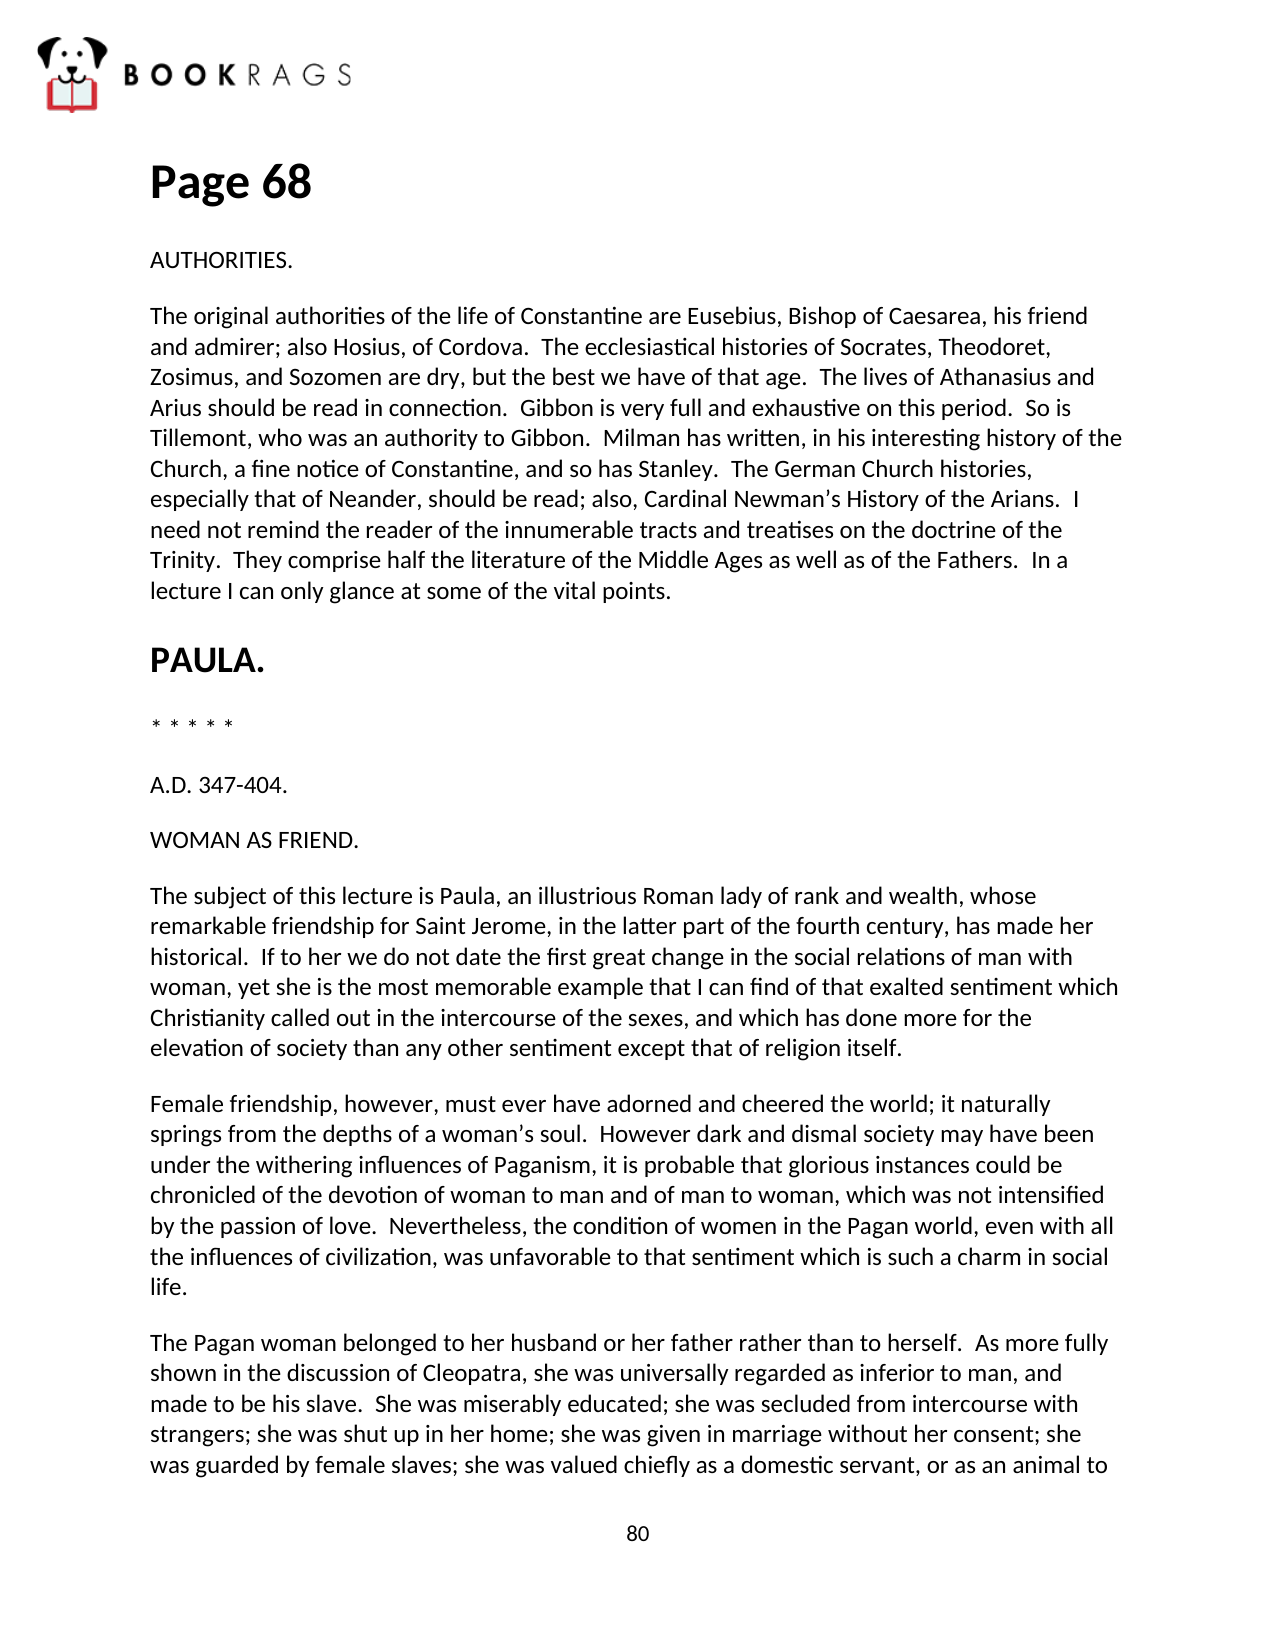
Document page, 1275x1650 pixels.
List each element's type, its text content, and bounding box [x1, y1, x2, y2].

text The subject of this lecture is Paula, an illustrious Roman lady of rank and wealth, whose remarkable friendship for Saint Jerome, in the latter part of the fourth century, has made her historical. If to her we do not date the first great change in the social relations of man with woman, yet she is the most memorable example that I can find of that exalted sentiment which Christianity called out in the intercourse of the sexes, and which has done more for the elevation of society than any other sentiment except that of religion itself. [150, 880, 1125, 1063]
text WOMAN AS FRIEND. [150, 824, 1125, 855]
picture [37, 37, 351, 113]
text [150, 1327, 1125, 1479]
text Page 68 [150, 150, 1125, 211]
text The original authorities of the life of Constantine are Eusebius, Bishop of Caesarea, his friend and admirer; also Hosius, of Cordova. The ecclesiastical histories of Socrates, Theodoret, Zosimus, and Sozomen are dry, but the best we have of that age. The lives of Athanasius and Arius should be read in connection. Gibbon is very full and exhaustive on this period. So is Tillemont, who was an authority to Gibbon. Milman has written, in his interesting history of the Church, a fine notice of Constantine, and so has Stanley. The German Church histories, especially that of Neander, should be read; also, Cardinal Newman’s History of the Arians. I need not remind the reader of the innumerable tracts and treatises on the doctrine of the Trinity. They comprise half the literature of the Middle Ages as well as of the Fathers. In a lecture I can only glance at some of the vital points. [150, 300, 1125, 605]
text Female friendship, however, must ever have adorned and cheered the world; it naturally springs from the depths of a woman’s soul. However dark and dismal society may have been under the withering influences of Paganism, it is probable that glorious instances could be chronicled of the devotion of woman to man and of man to woman, which was not intensified by the passion of love. Nevertheless, the condition of women in the Pagan world, even with all the influences of civilization, was unfavorable to that sentiment which is such a charm in social life. [150, 1088, 1125, 1302]
text * * * * * [150, 713, 1125, 744]
text A.D. 347-404. [150, 769, 1125, 799]
text PAULA. [150, 636, 1125, 682]
text AUTHORITIES. [150, 244, 1125, 275]
